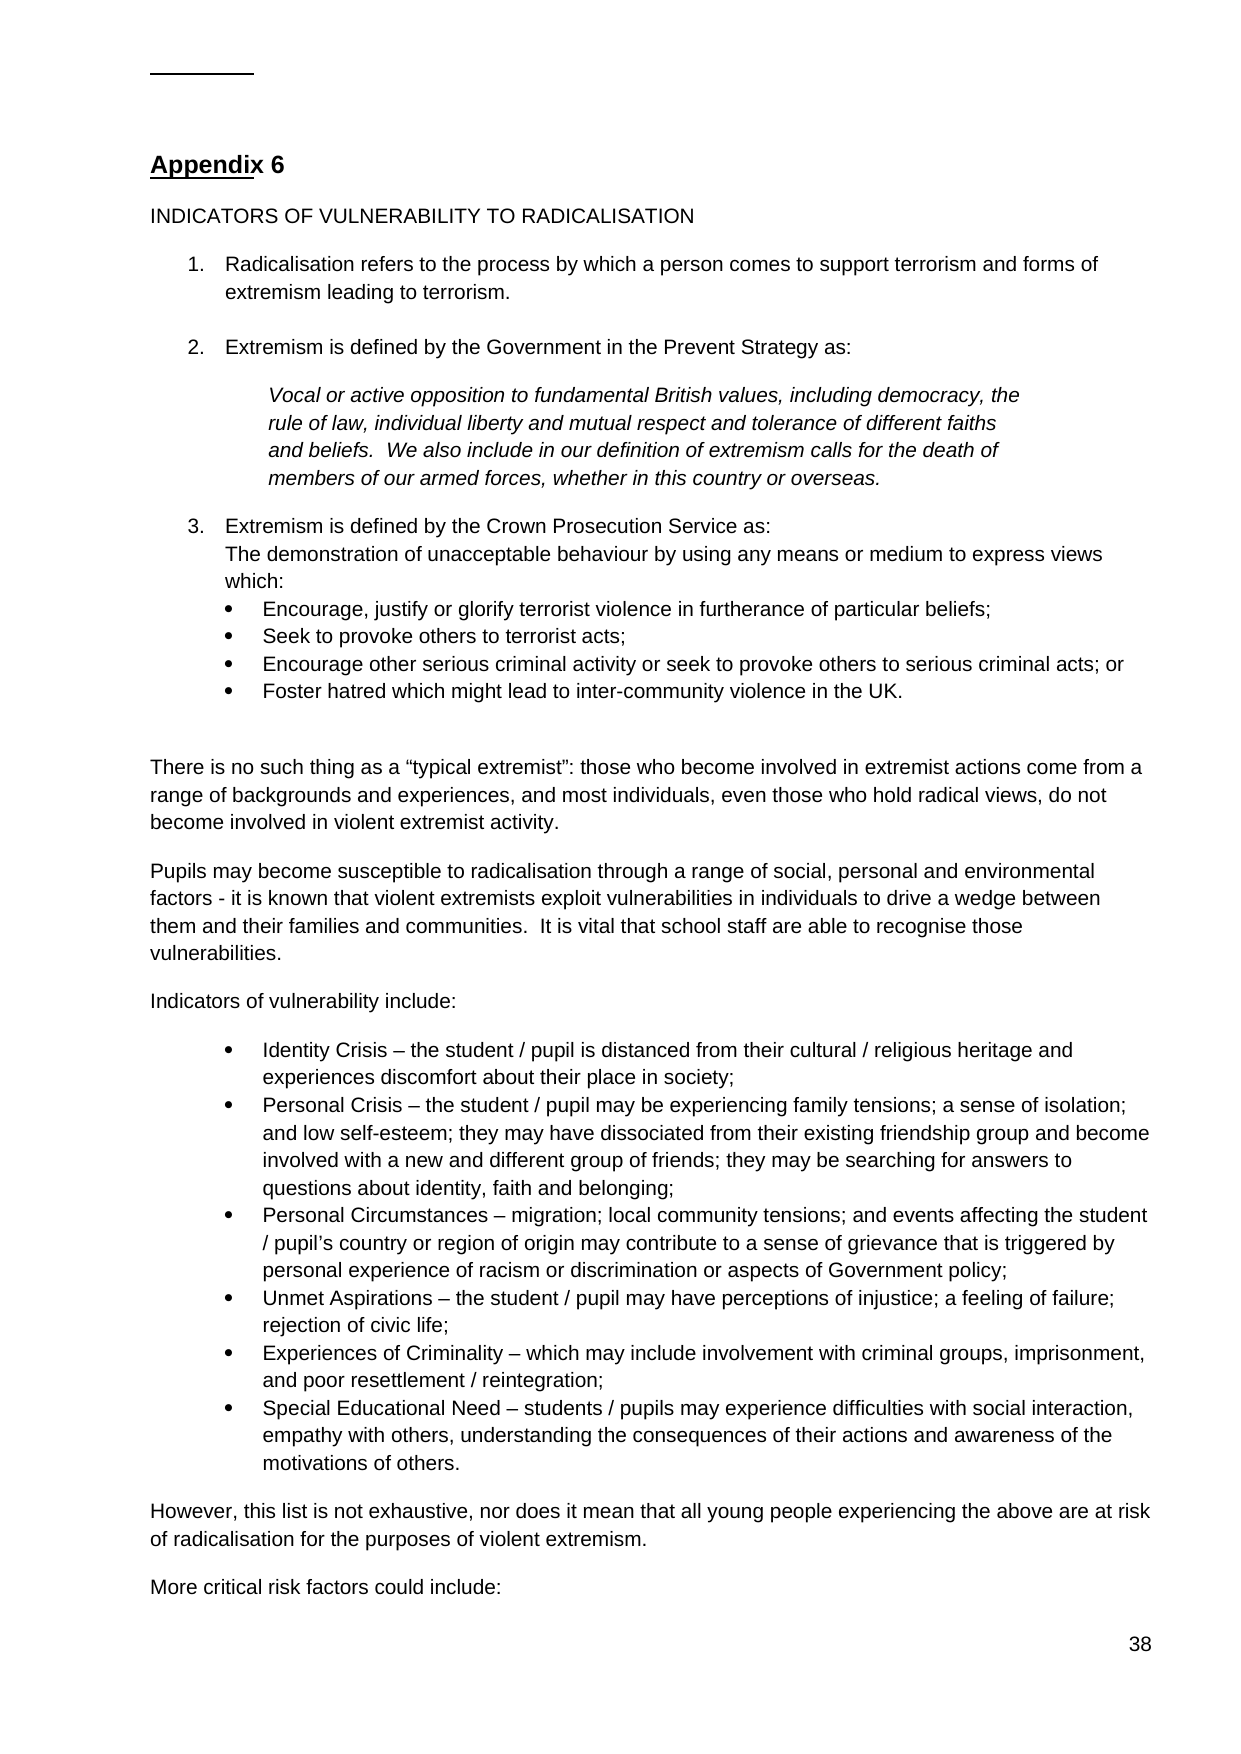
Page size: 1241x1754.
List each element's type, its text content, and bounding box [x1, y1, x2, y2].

list Extremism is defined by the Government in the Prevent Strategy as: [187, 335, 1152, 359]
list Personal Circumstances – migration; local community tensions; and events affecting the student / pupil’s country or region of origin may contribute to a sense of grievance that is triggered by personal experience of racism or discrimination or aspects of Government policy; [225, 1203, 1152, 1282]
list Radicalisation refers to the process by which a person comes to support terrorism and forms of extremism leading to terrorism. [187, 252, 1152, 331]
list Encourage other serious criminal activity or seek to provoke others to serious criminal acts; or [225, 652, 1152, 676]
text Vocal or active opposition to fundamental British values, including democracy, the rule of law, individual liberty and mutual respect and tolerance of different faiths and beliefs. We also include in our definition of extremism calls for the death of members of our armed forces, whether in this country or overseas. [268, 383, 1036, 489]
list Extremism is defined by the Crown Prosecution Service as: The demonstration of unacceptable behaviour by using any means or medium to express views which: [187, 514, 1152, 593]
list Unmet Aspirations – the student / pupil may have perceptions of injustice; a feeling of failure; rejection of civic life; [225, 1285, 1152, 1337]
text Indicators of vulnerability include: [150, 989, 1152, 1013]
text INDICATORS OF VULNERABILITY TO RADICALISATION [150, 204, 1152, 228]
list Encourage, justify or glorify terrorist violence in furtherance of particular beliefs; [225, 596, 1152, 620]
text More critical risk factors could include: [150, 1575, 1152, 1599]
list Personal Crisis – the student / pupil may be experiencing family tensions; a sense of isolation; and low self-esteem; they may have dissociated from their existing friendship group and become involved with a new and different group of friends; they may be searching for answers to questions about identity, faith and belonging; [225, 1093, 1152, 1199]
list Seek to provoke others to terrorist acts; [225, 624, 1152, 648]
text Pupils may become susceptible to radicalisation through a range of social, personal and environmental factors - it is known that violent extremists exploit vulnerabilities in individuals to drive a wedge between them and their families and communities. It is vital that school staff are able to recognise those vulnerabilities. [150, 858, 1152, 965]
text There is no such thing as a “typical extremist”: those who become involved in extremist actions come from a range of backgrounds and experiences, and most individuals, even those who hold radical views, do not become involved in violent extremist activity. [150, 755, 1152, 834]
list Identity Crisis – the student / pupil is distanced from their cultural / religious heritage and experiences discomfort about their place in society; [225, 1038, 1152, 1089]
list Special Educational Need – students / pupils may experience difficulties with social interaction, empathy with others, understanding the consequences of their actions and awareness of the motivations of others. [225, 1396, 1152, 1475]
text However, this list is not exhaustive, nor does it mean that all young people experiencing the above are at risk of radicalisation for the purposes of violent extremism. [150, 1499, 1152, 1551]
text Appendix 6 [150, 150, 1152, 179]
list Foster hatred which might lead to inter-community violence in the UK. [225, 679, 1152, 731]
list Experiences of Criminality – which may include involvement with criminal groups, imprisonment, and poor resettlement / reintegration; [225, 1341, 1152, 1392]
